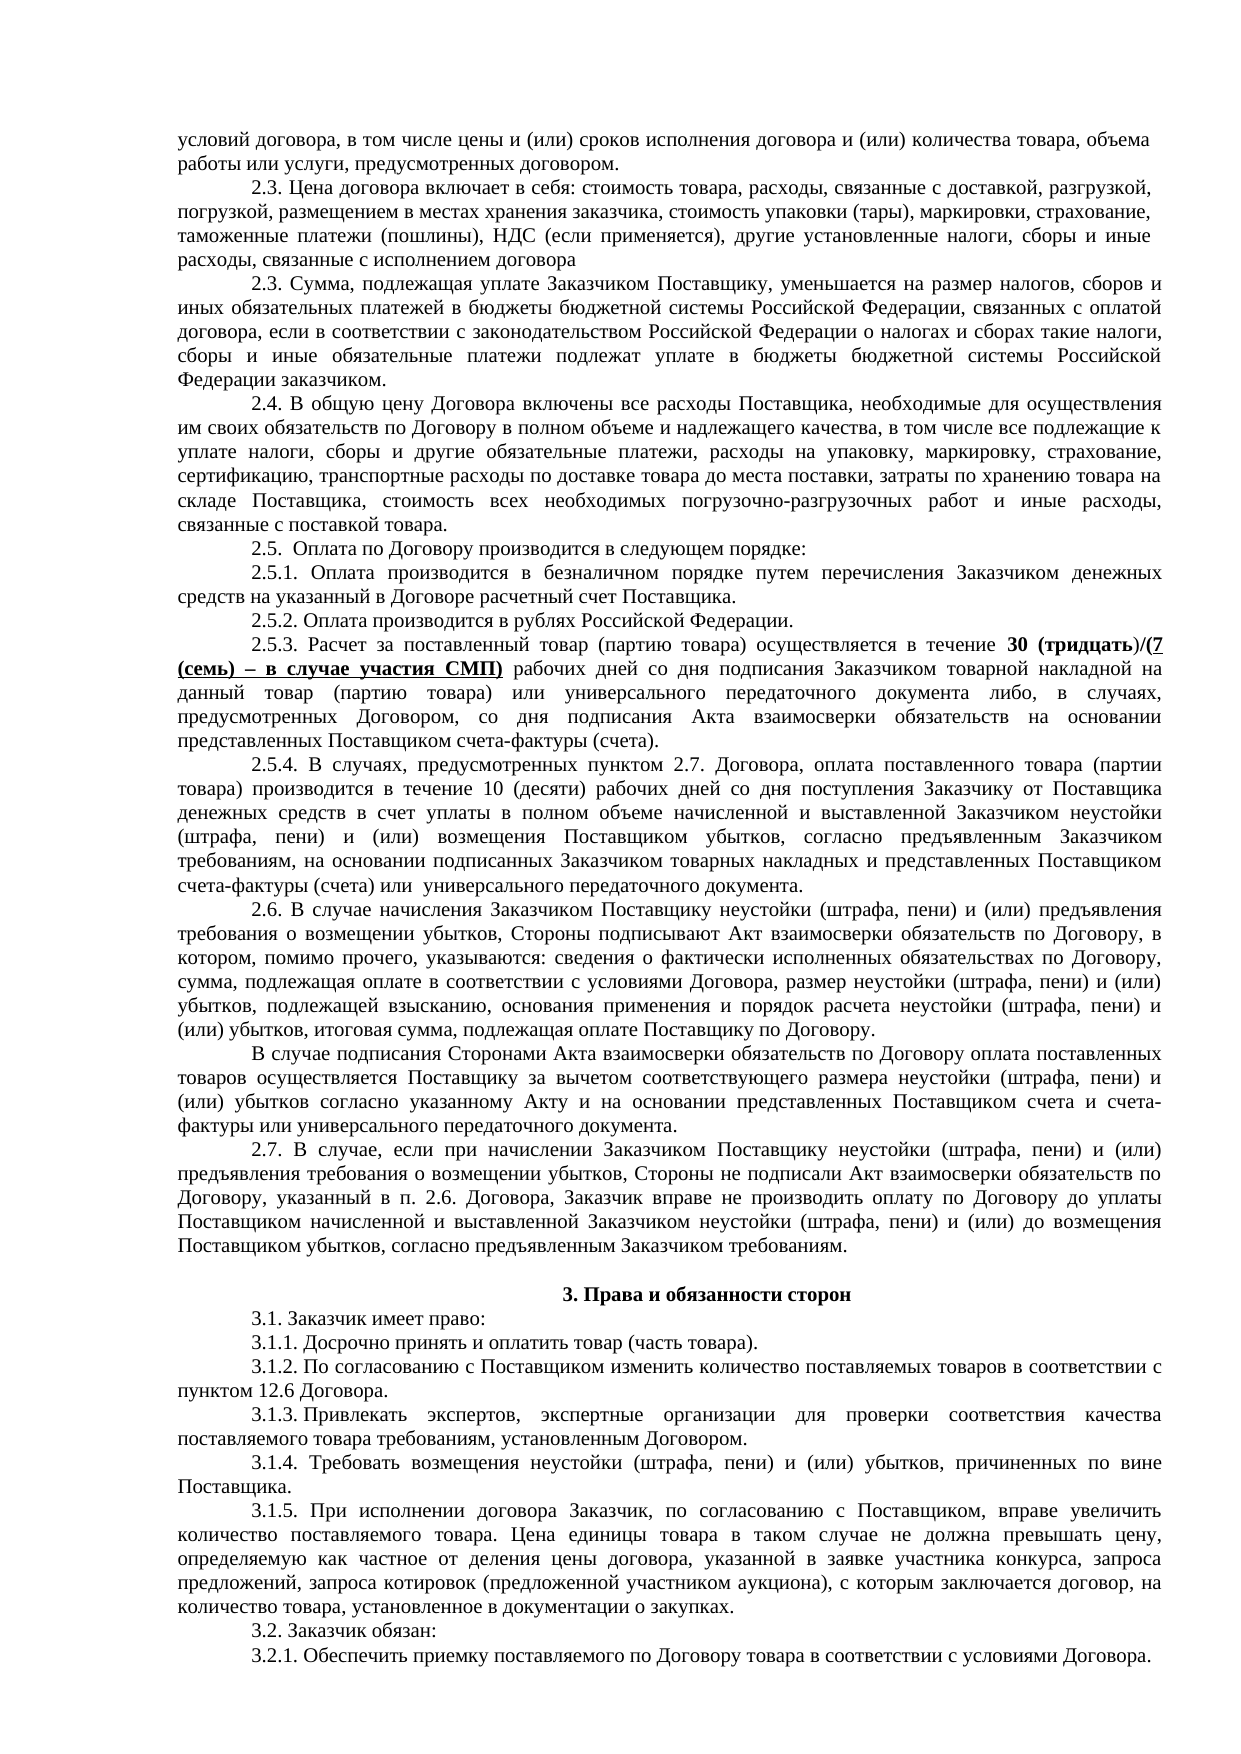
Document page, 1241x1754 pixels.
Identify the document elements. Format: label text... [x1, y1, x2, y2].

text 3.1. Заказчик имеет право: [177, 1306, 1163, 1330]
text 2.5. Оплата по Договору производится в следующем порядке: [177, 536, 1163, 560]
text 3.2. Заказчик обязан: [177, 1618, 1163, 1642]
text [177, 127, 1152, 175]
text 2.6. В случае начисления Заказчиком Поставщику неустойки (штрафа, пени) и (или) предъявления требования о возмещении убытков, Стороны подписывают Акт взаимосверки обязательств по Договору, в котором, помимо прочего, указываются: сведения о фактически исполненных обязательствах по Договору, сумма, подлежащая оплате в соответствии с условиями Договора, размер неустойки (штрафа, пени) и (или) убытков, подлежащей взысканию, основания применения и порядок расчета неустойки (штрафа, пени) и (или) убытков, итоговая сумма, подлежащая оплате Поставщику по Договору. [177, 897, 1163, 1041]
text 2.4. В общую цену Договора включены все расходы Поставщика, необходимые для осуществления им своих обязательств по Договору в полном объеме и надлежащего качества, в том числе все подлежащие к уплате налоги, сборы и другие обязательные платежи, расходы на упаковку, маркировку, страхование, сертификацию, транспортные расходы по доставке товара до места поставки, затраты по хранению товара на складе Поставщика, стоимость всех необходимых погрузочно-разгрузочных работ и иные расходы, связанные с поставкой товара. [177, 391, 1163, 536]
text 3.1.4. Требовать возмещения неустойки (штрафа, пени) и (или) убытков, причиненных по вине Поставщика. [177, 1450, 1163, 1498]
text 3.1.3. Привлекать экспертов, экспертные организации для проверки соответствия качества поставляемого товара требованиям, установленным Договором. [177, 1402, 1163, 1450]
text 2.7. В случае, если при начислении Заказчиком Поставщику неустойки (штрафа, пени) и (или) предъявления требования о возмещении убытков, Стороны не подписали Акт взаимосверки обязательств по Договору, указанный в п. 2.6. Договора, Заказчик вправе не производить оплату по Договору до уплаты Поставщиком начисленной и выставленной Заказчиком неустойки (штрафа, пени) и (или) до возмещения Поставщиком убытков, согласно предъявленным Заказчиком требованиям. [177, 1137, 1163, 1257]
text 3.1.5. При исполнении договора Заказчик, по согласованию с Поставщиком, вправе увеличить количество поставляемого товара. Цена единицы товара в таком случае не должна превышать цену, определяемую как частное от деления цены договора, указанной в заявке участника конкурса, запроса предложений, запроса котировок (предложенной участником аукциона), с которым заключается договор, на количество товара, установленное в документации о закупках. [177, 1498, 1163, 1618]
text 2.3. Цена договора включает в себя: стоимость товара, расходы, связанные с доставкой, разгрузкой, погрузкой, размещением в местах хранения заказчика, стоимость упаковки (тары), маркировки, страхование, таможенные платежи (пошлины), НДС (если применяется), другие установленные налоги, сборы и иные расходы, связанные с исполнением договора [177, 175, 1152, 271]
text 2.5.4. В случаях, предусмотренных пунктом 2.7. Договора, оплата поставленного товара (партии товара) производится в течение 10 (десяти) рабочих дней со дня поступления Заказчику от Поставщика денежных средств в счет уплаты в полном объеме начисленной и выставленной Заказчиком неустойки (штрафа, пени) и (или) возмещения Поставщиком убытков, согласно предъявленным Заказчиком требованиям, на основании подписанных Заказчиком товарных накладных и представленных Поставщиком счета-фактуры (счета) или универсального передаточного документа. [177, 752, 1163, 897]
text 3. Права и обязанности сторон [177, 1282, 1163, 1306]
text 3.1.1. Досрочно принять и оплатить товар (часть товара). [177, 1330, 1163, 1354]
text 2.5.2. Оплата производится в рублях Российской Федерации. [177, 608, 1163, 632]
text 3.1.2. По согласованию с Поставщиком изменить количество поставляемых товаров в соответствии с пунктом 12.6 Договора. [177, 1354, 1163, 1402]
text 2.3. Сумма, подлежащая уплате Заказчиком Поставщику, уменьшается на размер налогов, сборов и иных обязательных платежей в бюджеты бюджетной системы Российской Федерации, связанных с оплатой договора, если в соответствии с законодательством Российской Федерации о налогах и сборах такие налоги, сборы и иные обязательные платежи подлежат уплате в бюджеты бюджетной системы Российской Федерации заказчиком. [177, 271, 1163, 391]
text 2.5.1. Оплата производится в безналичном порядке путем перечисления Заказчиком денежных средств на указанный в Договоре расчетный счет Поставщика. [177, 560, 1163, 608]
text 3.2.1. Обеспечить приемку поставляемого по Договору товара в соответствии с условиями Договора. [177, 1642, 1163, 1667]
text В случае подписания Сторонами Акта взаимосверки обязательств по Договору оплата поставленных товаров осуществляется Поставщику за вычетом соответствующего размера неустойки (штрафа, пени) и (или) убытков согласно указанному Акту и на основании представленных Поставщиком счета и счета-фактуры или универсального передаточного документа. [177, 1041, 1163, 1137]
text 2.5.3. Расчет за поставленный товар (партию товара) осуществляется в течение 30 (тридцать)/(7 (семь) – в случае участия СМП) рабочих дней со дня подписания Заказчиком товарной накладной на данный товар (партию товара) или универсального передаточного документа либо, в случаях, предусмотренных Договором, со дня подписания Акта взаимосверки обязательств на основании представленных Поставщиком счета-фактуры (счета). [177, 632, 1163, 752]
